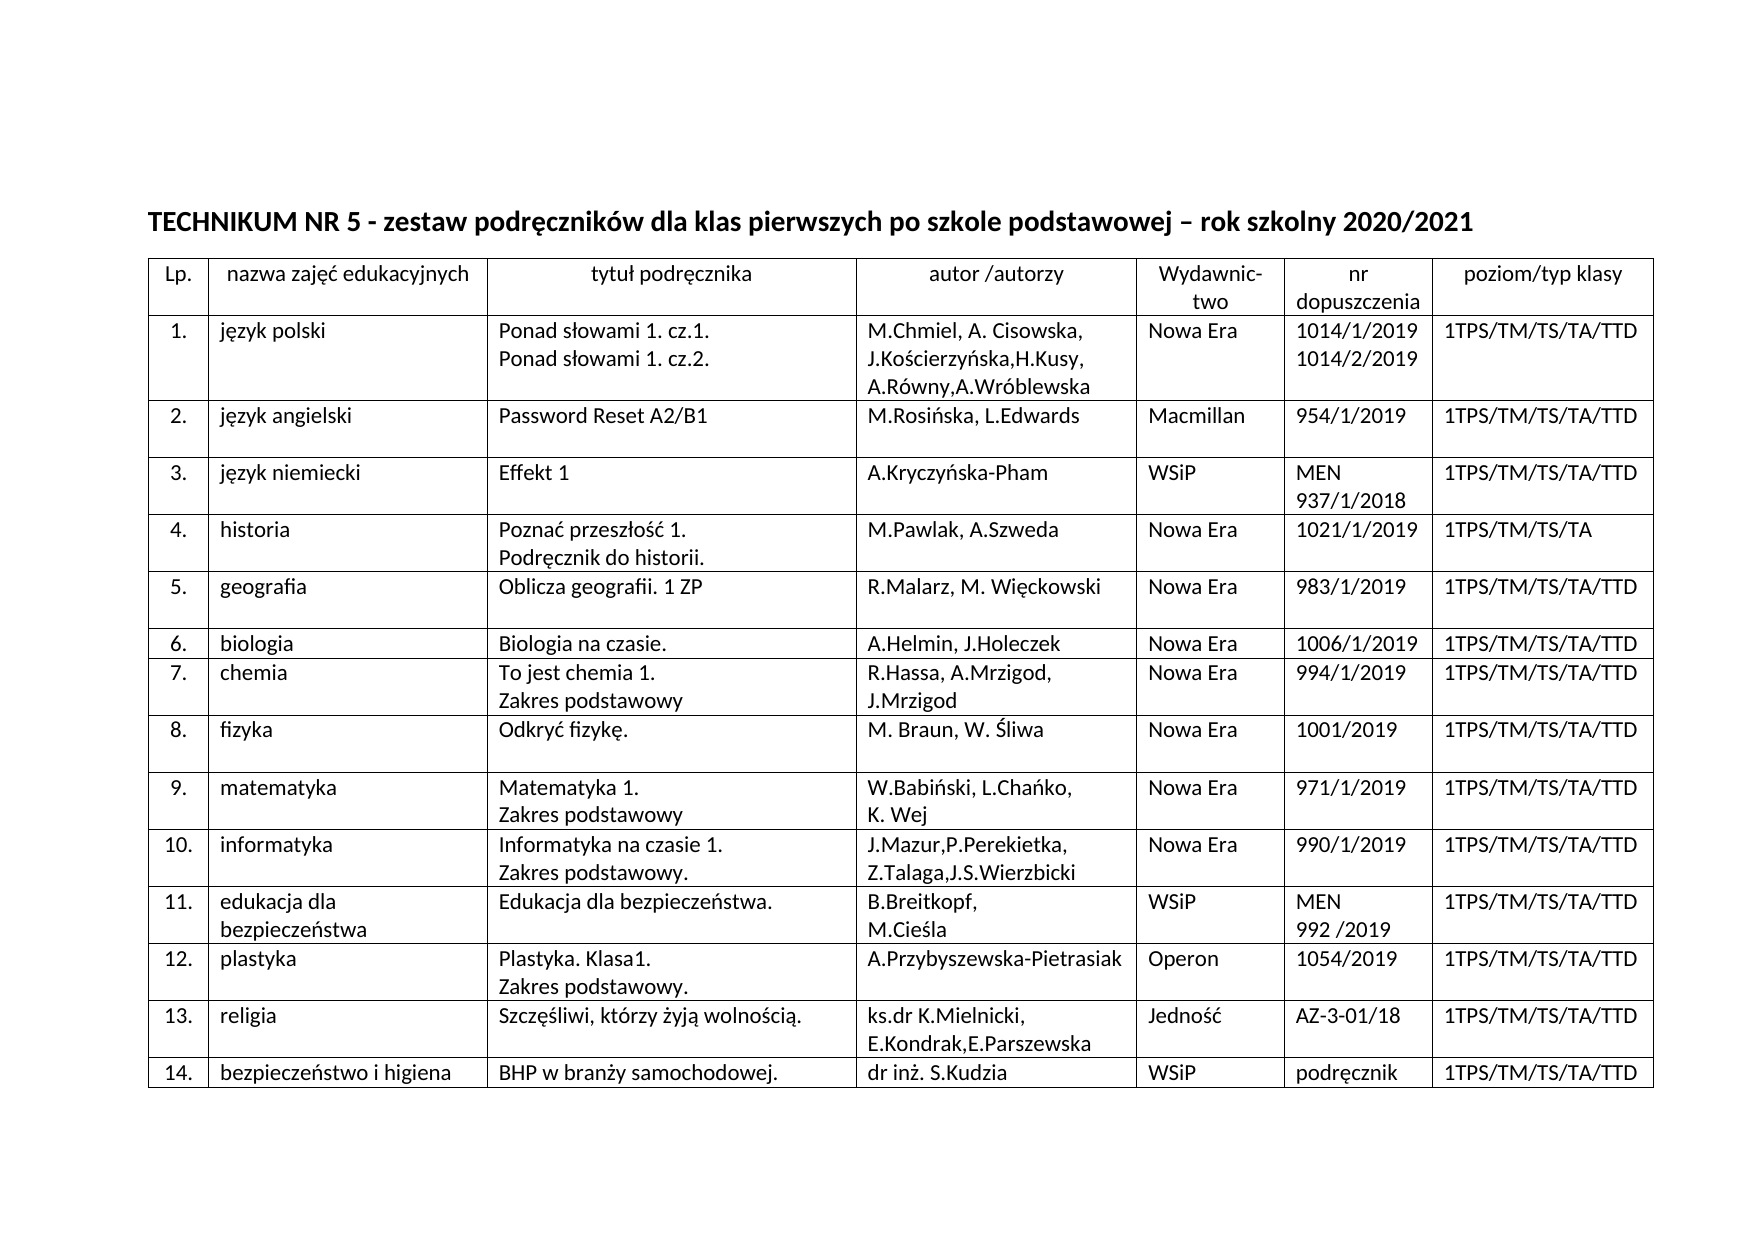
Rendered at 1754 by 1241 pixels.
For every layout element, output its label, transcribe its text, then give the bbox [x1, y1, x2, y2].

table_cell 6. [149, 629, 208, 657]
table_cell 954/1/2019 [1285, 401, 1432, 457]
table_cell 1TPS/TM/TS/TA/TTD [1433, 944, 1653, 1000]
table_cell Nowa Era [1137, 716, 1284, 772]
table_cell Jedność [1137, 1001, 1284, 1057]
table_cell MEN 992 /2019 [1285, 887, 1432, 943]
table_cell 1TPS/TM/TS/TA/TTD [1433, 629, 1653, 657]
table_cell 971/1/2019 [1285, 773, 1432, 829]
table_cell Nowa Era [1137, 316, 1284, 400]
table_cell 1TPS/TM/TS/TA/TTD [1433, 572, 1653, 628]
table_cell Nowa Era [1137, 830, 1284, 886]
table_cell język angielski [209, 401, 487, 457]
table_cell 10. [149, 830, 208, 886]
table_cell 1TPS/TM/TS/TA [1433, 515, 1653, 571]
table_cell 1. [149, 316, 208, 400]
table_cell Password Reset A2/B1 [488, 401, 856, 457]
table_cell R.Hassa, A.Mrzigod, J.Mrzigod [857, 659, 1136, 714]
table_cell 1014/1/2019 1014/2/2019 [1285, 316, 1432, 400]
table_cell 7. [149, 659, 208, 714]
table_cell 1001/2019 [1285, 716, 1432, 772]
table_cell A.Kryczyńska-Pham [857, 458, 1136, 514]
table_cell plastyka [209, 944, 487, 1000]
table_cell 5. [149, 572, 208, 628]
table_cell Nowa Era [1137, 572, 1284, 628]
table_cell 1054/2019 [1285, 944, 1432, 1000]
table_cell 1TPS/TM/TS/TA/TTD [1433, 773, 1653, 829]
table_cell J.Mazur,P.Perekietka, Z.Talaga,J.S.Wierzbicki [857, 830, 1136, 886]
table_cell Szczęśliwi, którzy żyją wolnością. [488, 1001, 856, 1057]
table_cell 1006/1/2019 [1285, 629, 1432, 657]
table_cell M. Braun, W. Śliwa [857, 716, 1136, 772]
table_cell geografia [209, 572, 487, 628]
table_cell 983/1/2019 [1285, 572, 1432, 628]
table_cell 2. [149, 401, 208, 457]
table_header nr dopuszczenia [1285, 259, 1432, 315]
table_cell WSiP [1137, 458, 1284, 514]
table_cell Poznać przeszłość 1. Podręcznik do historii. [488, 515, 856, 571]
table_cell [1285, 1058, 1432, 1087]
table_cell język niemiecki [209, 458, 487, 514]
table_cell 1TPS/TM/TS/TA/TTD [1433, 659, 1653, 714]
table_cell M.Rosińska, L.Edwards [857, 401, 1136, 457]
table_cell 12. [149, 944, 208, 1000]
table_cell 990/1/2019 [1285, 830, 1432, 886]
table_cell Macmillan [1137, 401, 1284, 457]
table_header Lp. [149, 259, 208, 315]
table_cell A.Przybyszewska-Pietrasiak [857, 944, 1136, 1000]
table_cell M.Chmiel, A. Cisowska, J.Kościerzyńska,H.Kusy, A.Równy,A.Wróblewska [857, 316, 1136, 400]
table_cell Informatyka na czasie 1. Zakres podstawowy. [488, 830, 856, 886]
text TECHNIKUM NR 5 - zestaw podręczników dla klas pierwszych po szkole podstawowej – rok szkolny 2020/2021 [148, 203, 1606, 238]
table_cell AZ-3-01/18 [1285, 1001, 1432, 1057]
table_cell Effekt 1 [488, 458, 856, 514]
table_cell biologia [209, 629, 487, 657]
table_cell 3. [149, 458, 208, 514]
table_cell 1TPS/TM/TS/TA/TTD [1433, 458, 1653, 514]
table_cell chemia [209, 659, 487, 714]
table_cell Plastyka. Klasa1. Zakres podstawowy. [488, 944, 856, 1000]
table_cell WSiP [1137, 1058, 1284, 1087]
table_cell W.Babiński, L.Chańko, K. Wej [857, 773, 1136, 829]
table_cell Ponad słowami 1. cz.1. Ponad słowami 1. cz.2. [488, 316, 856, 400]
table_cell matematyka [209, 773, 487, 829]
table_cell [488, 1058, 856, 1087]
table_cell WSiP [1137, 887, 1284, 943]
table_cell informatyka [209, 830, 487, 886]
table_cell 1TPS/TM/TS/TA/TTD [1433, 401, 1653, 457]
table_cell 994/1/2019 [1285, 659, 1432, 714]
table_cell B.Breitkopf, M.Cieśla [857, 887, 1136, 943]
table_cell To jest chemia 1. Zakres podstawowy [488, 659, 856, 714]
table_cell Nowa Era [1137, 659, 1284, 714]
table_cell 1TPS/TM/TS/TA/TTD [1433, 1058, 1653, 1087]
table_cell dr inż. S.Kudzia [857, 1058, 1136, 1087]
table_cell MEN 937/1/2018 [1285, 458, 1432, 514]
table_header poziom/typ klasy [1433, 259, 1653, 315]
table_cell M.Pawlak, A.Szweda [857, 515, 1136, 571]
table_cell religia [209, 1001, 487, 1057]
table_cell 1021/1/2019 [1285, 515, 1432, 571]
table_header Wydawnic- two [1137, 259, 1284, 315]
table_cell historia [209, 515, 487, 571]
table_cell 13. [149, 1001, 208, 1057]
table_cell edukacja dla bezpieczeństwa [209, 887, 487, 943]
table_cell 4. [149, 515, 208, 571]
table_cell Odkryć fizykę. [488, 716, 856, 772]
table_header tytuł podręcznika [488, 259, 856, 315]
table_cell A.Helmin, J.Holeczek [857, 629, 1136, 657]
table_cell 8. [149, 716, 208, 772]
table_cell 14. [149, 1058, 208, 1087]
table_cell Nowa Era [1137, 629, 1284, 657]
table_cell Biologia na czasie. [488, 629, 856, 657]
table_cell język polski [209, 316, 487, 400]
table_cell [209, 1058, 487, 1087]
table_cell Nowa Era [1137, 515, 1284, 571]
table_cell ks.dr K.Mielnicki, E.Kondrak,E.Parszewska [857, 1001, 1136, 1057]
table_header nazwa zajęć edukacyjnych [209, 259, 487, 315]
table_cell 1TPS/TM/TS/TA/TTD [1433, 830, 1653, 886]
table_cell 11. [149, 887, 208, 943]
table_header autor /autorzy [857, 259, 1136, 315]
table_cell Nowa Era [1137, 773, 1284, 829]
table_cell fizyka [209, 716, 487, 772]
table_cell Operon [1137, 944, 1284, 1000]
table_cell 1TPS/TM/TS/TA/TTD [1433, 316, 1653, 400]
table_cell Oblicza geografii. 1 ZP [488, 572, 856, 628]
table_cell 1TPS/TM/TS/TA/TTD [1433, 716, 1653, 772]
table_cell 1TPS/TM/TS/TA/TTD [1433, 1001, 1653, 1057]
table_cell Matematyka 1. Zakres podstawowy [488, 773, 856, 829]
table_cell 1TPS/TM/TS/TA/TTD [1433, 887, 1653, 943]
table_cell R.Malarz, M. Więckowski [857, 572, 1136, 628]
table_cell 9. [149, 773, 208, 829]
table_cell Edukacja dla bezpieczeństwa. [488, 887, 856, 943]
